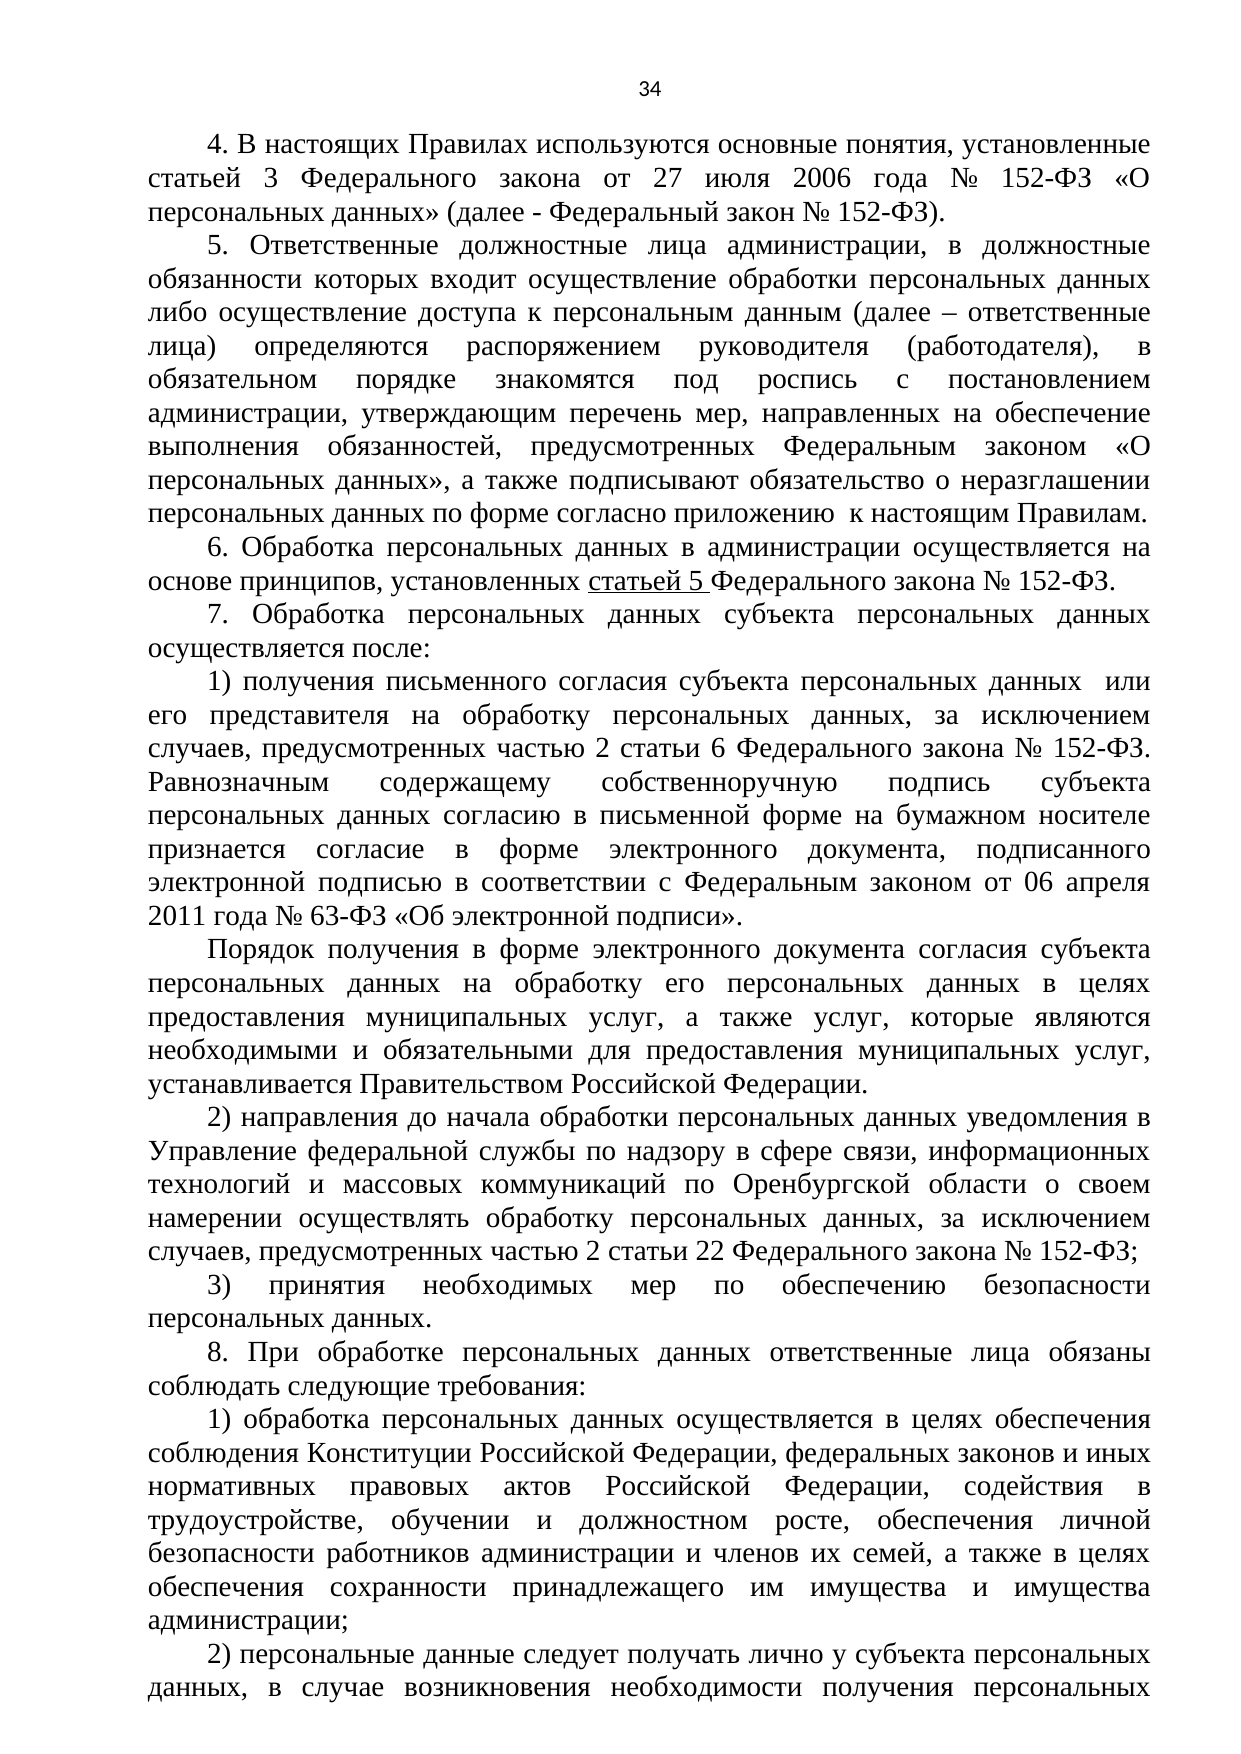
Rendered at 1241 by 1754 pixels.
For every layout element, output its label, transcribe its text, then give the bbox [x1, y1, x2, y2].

text Порядок получения в форме электронного документа согласия субъекта персональных данных на обработку его персональных данных в целях предоставления муниципальных услуг, а также услуг, которые являются необходимыми и обязательными для предоставления муниципальных услуг, устанавливается Правительством Российской Федерации. [148, 932, 1152, 1099]
text 3) принятия необходимых мер по обеспечению безопасности персональных данных. [148, 1267, 1152, 1334]
text 1) обработка персональных данных осуществляется в целях обеспечения соблюдения Конституции Российской Федерации, федеральных законов и иных нормативных правовых актов Российской Федерации, содействия в трудоустройстве, обучении и должностном росте, обеспечения личной безопасности работников администрации и членов их семей, а также в целях обеспечения сохранности принадлежащего им имущества и имущества администрации; [148, 1401, 1152, 1636]
text 8. При обработке персональных данных ответственные лица обязаны соблюдать следующие требования: [148, 1334, 1152, 1401]
text 2) направления до начала обработки персональных данных уведомления в Управление федеральной службы по надзору в сфере связи, информационных технологий и массовых коммуникаций по Оренбургской области о своем намерении осуществлять обработку персональных данных, за исключением случаев, предусмотренных частью 2 статьи 22 Федерального закона № 152-ФЗ; [148, 1099, 1152, 1267]
text 1) получения письменного согласия субъекта персональных данных или его представителя на обработку персональных данных, за исключением случаев, предусмотренных частью 2 статьи 6 Федерального закона № 152-ФЗ. Равнозначным содержащему собственноручную подпись субъекта персональных данных согласию в письменной форме на бумажном носителе признается согласие в форме электронного документа, подписанного электронной подписью в соответствии с Федеральным законом от 06 апреля 2011 года № 63-ФЗ «Об электронной подписи». [148, 663, 1152, 932]
text 4. В настоящих Правилах используются основные понятия, установленные статьей 3 Федерального закона от 27 июля 2006 года № 152-ФЗ «О персональных данных» (далее - Федеральный закон № 152-ФЗ). [148, 127, 1152, 227]
text 7. Обработка персональных данных субъекта персональных данных осуществляется после: [148, 596, 1152, 663]
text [148, 1636, 1152, 1703]
text 6. Обработка персональных данных в администрации осуществляется на основе принципов, установленных статьей 5 Федерального закона № 152-ФЗ. [148, 529, 1152, 596]
text 5. Ответственные должностные лица администрации, в должностные обязанности которых входит осуществление обработки персональных данных либо осуществление доступа к персональным данным (далее – ответственные лица) определяются распоряжением руководителя (работодателя), в обязательном порядке знакомятся под роспись с постановлением администрации, утверждающим перечень мер, направленных на обеспечение выполнения обязанностей, предусмотренных Федеральным законом «О персональных данных», а также подписывают обязательство о неразглашении персональных данных по форме согласно приложению к настоящим Правилам. [148, 227, 1152, 529]
